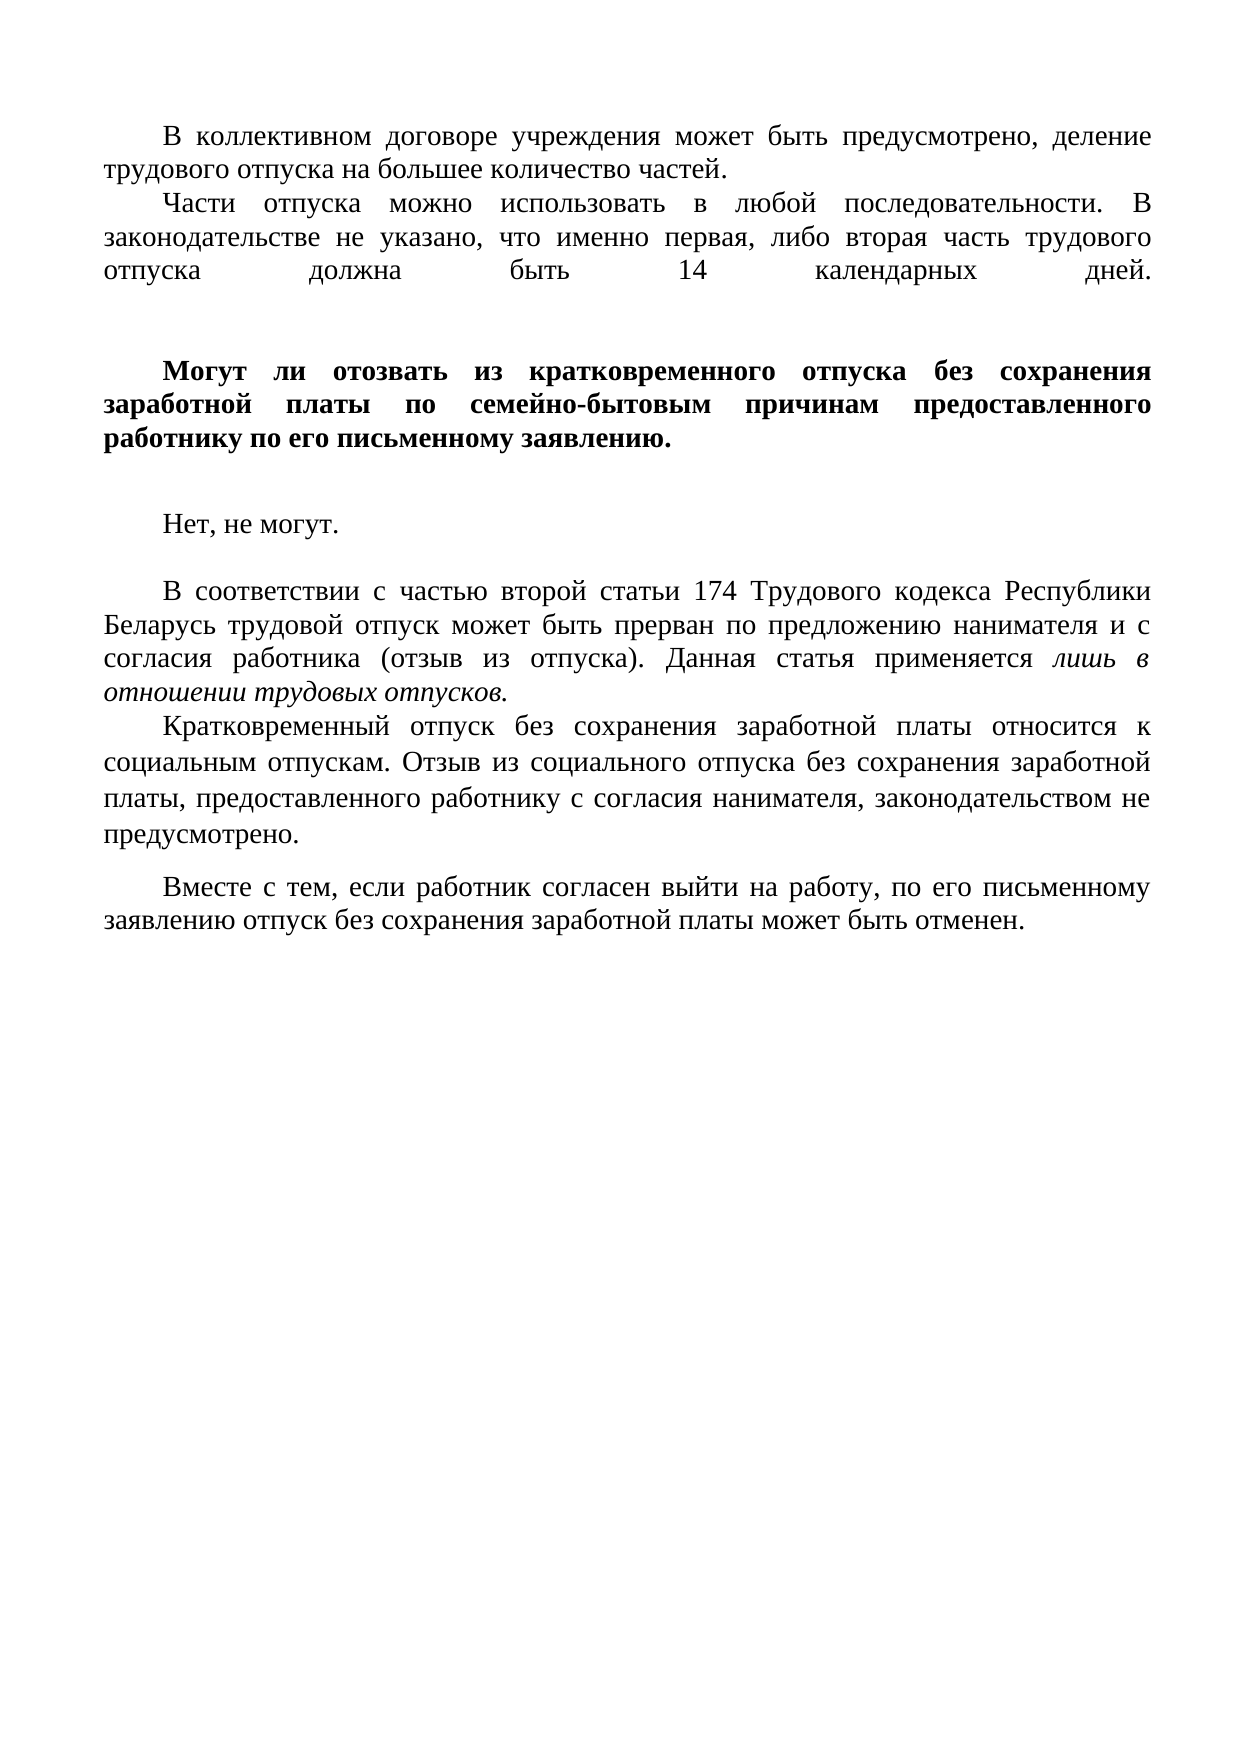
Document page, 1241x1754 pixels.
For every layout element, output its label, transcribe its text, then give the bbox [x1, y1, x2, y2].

text Нет, не могут. [103, 506, 1152, 540]
text Части отпуска можно использовать в любой последовательности. В законодательстве не указано, что именно первая, либо вторая часть трудового отпуска должна быть 14 календарных дней. [103, 185, 1152, 353]
text Кратковременный отпуск без сохранения заработной платы относится к социальным отпускам. Отзыв из социального отпуска без сохранения заработной платы, предоставленного работнику с согласия нанимателя, законодательством не предусмотрено. [103, 708, 1152, 849]
text Вместе с тем, если работник согласен выйти на работу, по его письменному заявлению отпуск без сохранения заработной платы может быть отменен. [103, 869, 1152, 936]
text В коллективном договоре учреждения может быть предусмотрено, деление трудового отпуска на большее количество частей. [103, 118, 1152, 185]
text Могут ли отозвать из кратковременного отпуска без сохранения заработной платы по семейно-бытовым причинам предоставленного работнику по его письменному заявлению. [103, 353, 1152, 453]
text В соответствии с частью второй статьи 174 Трудового кодекса Республики Беларусь трудовой отпуск может быть прерван по предложению нанимателя и с согласия работника (отзыв из отпуска). Данная статья применяется лишь в отношении трудовых отпусков. [103, 573, 1152, 708]
